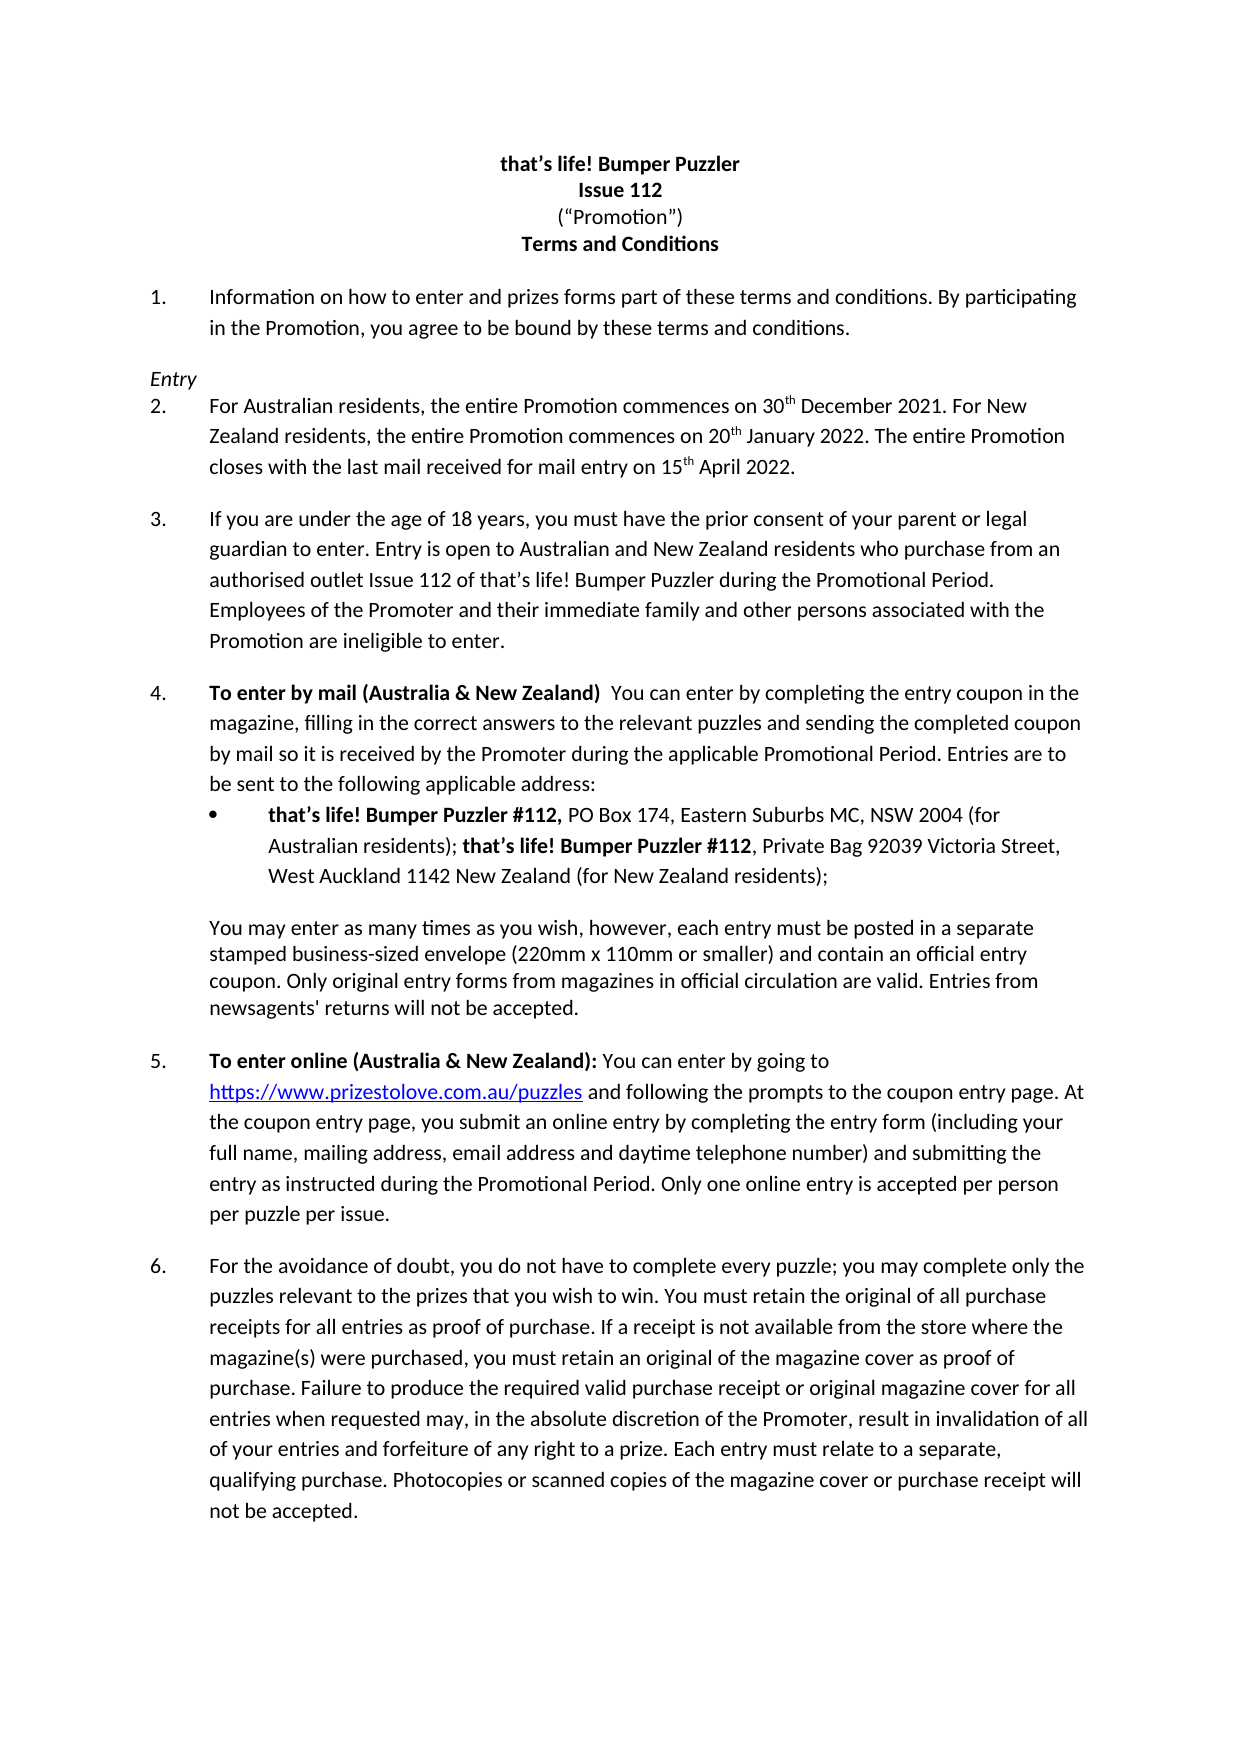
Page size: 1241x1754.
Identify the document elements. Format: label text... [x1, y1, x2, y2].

list To enter online (Australia & New Zealand): You can enter by going to https://www.prizestolove.com.au/puzzles and following the prompts to the coupon entry page. At the coupon entry page, you submit an online entry by completing the entry form (including your full name, mailing address, email address and daytime telephone number) and submitting the entry as instructed during the Promotional Period. Only one online entry is accepted per person per puzzle per issue. [150, 1047, 1090, 1227]
text You may enter as many times as you wish, however, each entry must be posted in a separate stamped business-sized envelope (220mm x 110mm or smaller) and contain an official entry coupon. Only original entry forms from magazines in official circulation are valid. Entries from newsagents' returns will not be accepted. [209, 914, 1090, 1021]
list To enter by mail (Australia & New Zealand) You can enter by completing the entry coupon in the magazine, filling in the correct answers to the relevant puzzles and sending the completed coupon by mail so it is received by the Promoter during the applicable Promotional Period. Entries are to be sent to the following applicable address: [150, 679, 1090, 797]
text (“Promotion”) [150, 203, 1090, 230]
list For the avoidance of doubt, you do not have to complete every puzzle; you may complete only the puzzles relevant to the prizes that you wish to win. You must retain the original of all purchase receipts for all entries as proof of purchase. If a receipt is not available from the store where the magazine(s) were purchased, you must retain an original of the magazine cover as proof of purchase. Failure to produce the required valid purchase receipt or original magazine cover for all entries when requested may, in the absolute discretion of the Promoter, result in invalidation of all of your entries and forfeiture of any right to a prize. Each entry must relate to a separate, qualifying purchase. Photocopies or scanned copies of the magazine cover or purchase receipt will not be accepted. [150, 1252, 1090, 1523]
text that’s life! Bumper Puzzler [150, 150, 1090, 177]
text Issue 112 [150, 177, 1090, 203]
list For Australian residents, the entire Promotion commences on 30th December 2021. For New Zealand residents, the entire Promotion commences on 20th January 2022. The entire Promotion closes with the last mail received for mail entry on 15th April 2022. [150, 392, 1090, 480]
list that’s life! Bumper Puzzler #112, PO Box 174, Eastern Suburbs MC, NSW 2004 (for Australian residents); that’s life! Bumper Puzzler #112, Private Bag 92039 Victoria Street, West Auckland 1142 New Zealand (for New Zealand residents); [209, 801, 1090, 889]
list Information on how to enter and prizes forms part of these terms and conditions. By participating in the Promotion, you agree to be bound by these terms and conditions. [150, 283, 1090, 341]
text Entry [150, 365, 1090, 392]
list If you are under the age of 18 years, you must have the prior consent of your parent or legal guardian to enter. Entry is open to Australian and New Zealand residents who purchase from an authorised outlet Issue 112 of that’s life! Bumper Puzzler during the Promotional Period. Employees of the Promoter and their immediate family and other persons associated with the Promotion are ineligible to enter. [150, 505, 1090, 654]
text Terms and Conditions [150, 230, 1090, 257]
